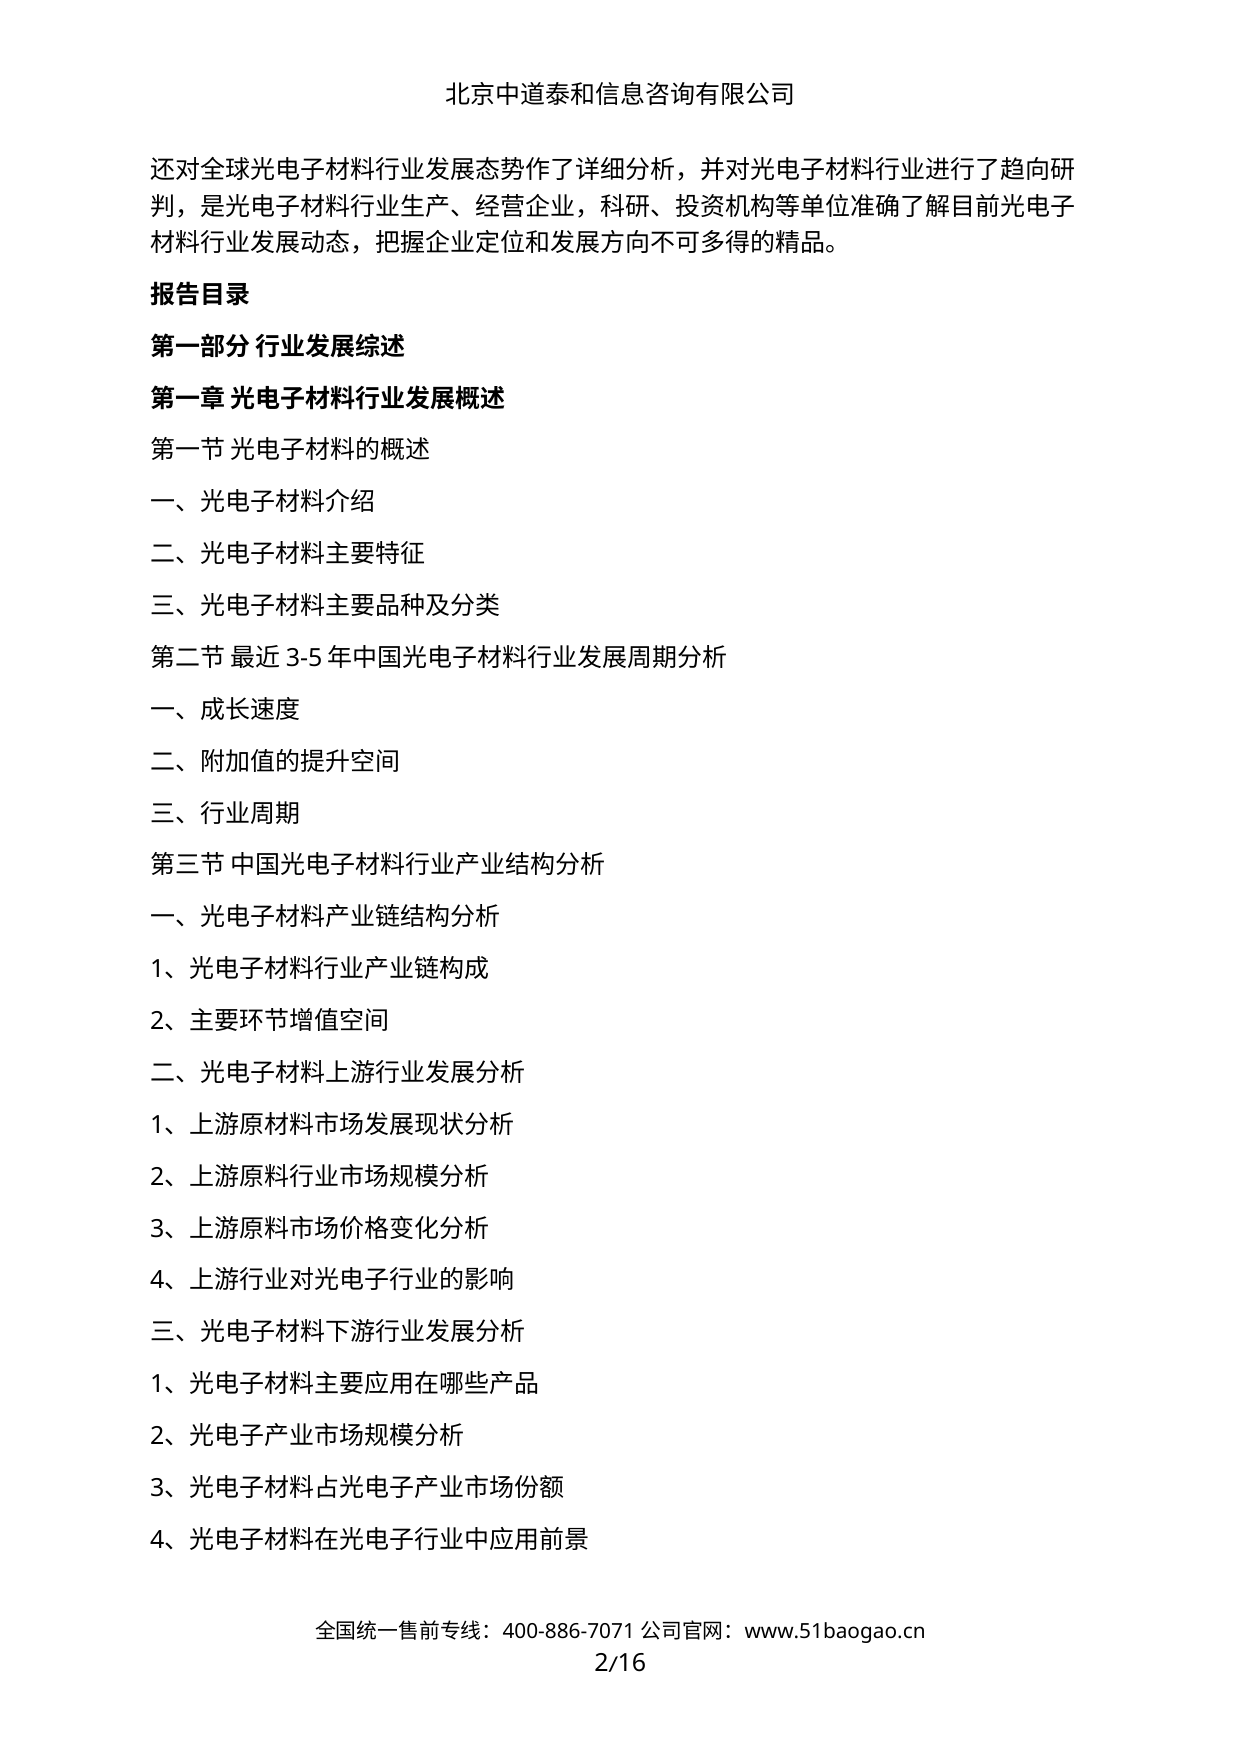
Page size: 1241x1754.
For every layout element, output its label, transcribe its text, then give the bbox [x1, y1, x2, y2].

text 4、上游行业对光电子行业的影响 [150, 1260, 1090, 1296]
text 第二节 最近3-5年中国光电子材料行业发展周期分析 [150, 637, 1090, 674]
text 第一章 光电子材料行业发展概述 [150, 378, 1090, 414]
text 第一节 光电子材料的概述 [150, 430, 1090, 466]
text 第一部分 行业发展综述 [150, 326, 1090, 362]
text 2、上游原料行业市场规模分析 [150, 1156, 1090, 1192]
text 1、光电子材料主要应用在哪些产品 [150, 1364, 1090, 1400]
text 二、附加值的提升空间 [150, 741, 1090, 777]
text 1、光电子材料行业产业链构成 [150, 949, 1090, 985]
text 一、成长速度 [150, 689, 1090, 726]
text 1、上游原材料市场发展现状分析 [150, 1104, 1090, 1141]
text 三、光电子材料主要品种及分类 [150, 586, 1090, 622]
text 二、光电子材料上游行业发展分析 [150, 1052, 1090, 1089]
text 三、光电子材料下游行业发展分析 [150, 1312, 1090, 1348]
text 3、上游原料市场价格变化分析 [150, 1208, 1090, 1244]
text 第三节 中国光电子材料行业产业结构分析 [150, 845, 1090, 881]
text 3、光电子材料占光电子产业市场份额 [150, 1467, 1090, 1504]
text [150, 150, 1090, 259]
text 二、光电子材料主要特征 [150, 534, 1090, 570]
text 三、行业周期 [150, 793, 1090, 829]
text 报告目录 [150, 274, 1090, 311]
text 一、光电子材料介绍 [150, 482, 1090, 518]
text 2、光电子产业市场规模分析 [150, 1416, 1090, 1452]
text 4、光电子材料在光电子行业中应用前景 [150, 1519, 1090, 1556]
text 一、光电子材料产业链结构分析 [150, 897, 1090, 933]
text 2、主要环节增值空间 [150, 1001, 1090, 1037]
